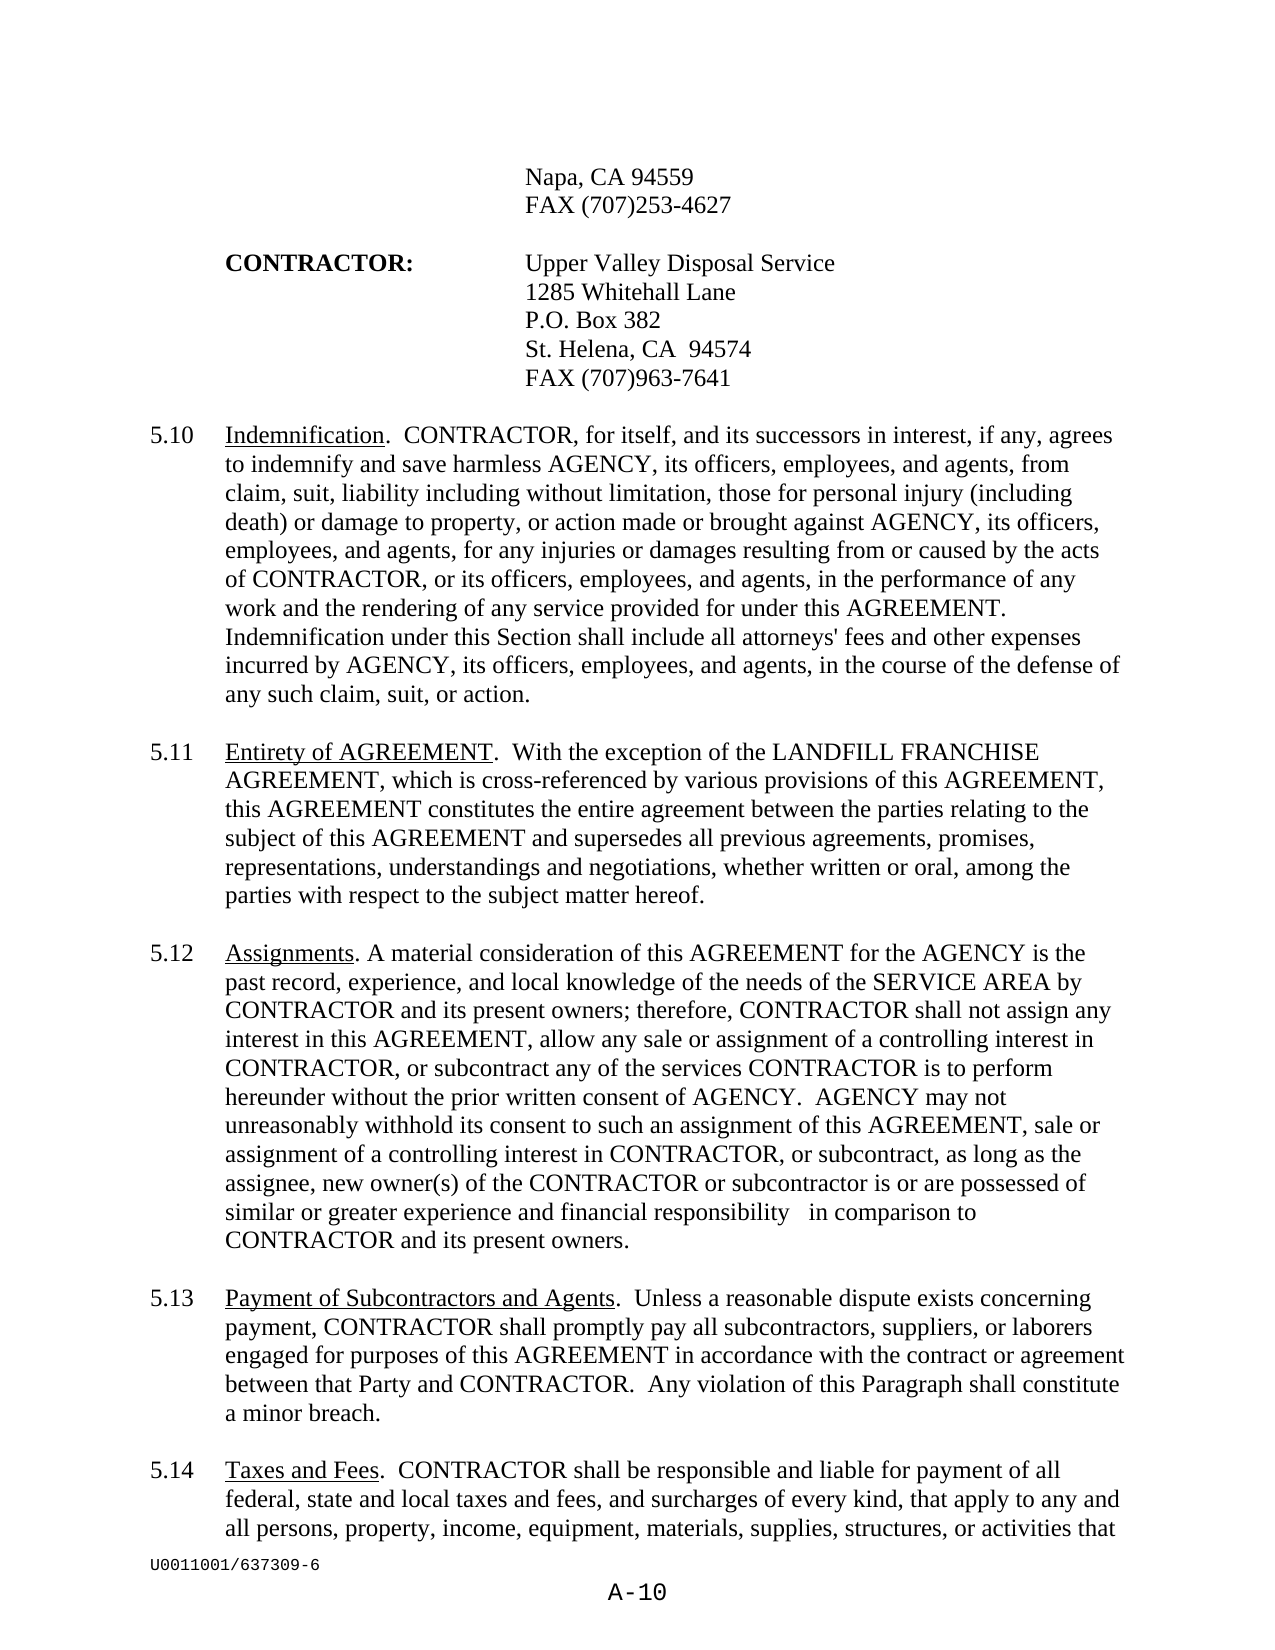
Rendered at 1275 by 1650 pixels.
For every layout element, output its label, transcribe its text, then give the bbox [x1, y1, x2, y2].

text 5.13 Payment of Subcontractors and Agents. Unless a reasonable dispute exists concerning payment, CONTRACTOR shall promptly pay all subcontractors, suppliers, or laborers engaged for purposes of this AGREEMENT in accordance with the contract or agreement between that Party and CONTRACTOR. Any violation of this Paragraph shall constitute a minor breach. [150, 1283, 1125, 1427]
text FAX (707)253-4627 [150, 191, 1125, 219]
text 5.12 Assignments. A material consideration of this AGREEMENT for the AGENCY is the past record, experience, and local knowledge of the needs of the SERVICE AREA by CONTRACTOR and its present owners; therefore, CONTRACTOR shall not assign any interest in this AGREEMENT, allow any sale or assignment of a controlling interest in CONTRACTOR, or subcontract any of the services CONTRACTOR is to perform hereunder without the prior written consent of AGENCY. AGENCY may not unreasonably withhold its consent to such an assignment of this AGREEMENT, sale or assignment of a controlling interest in CONTRACTOR, or subcontract, as long as the assignee, new owner(s) of the CONTRACTOR or subcontractor is or are possessed of similar or greater experience and financial responsibility in comparison to CONTRACTOR and its present owners. [150, 938, 1125, 1254]
text 5.11 Entirety of AGREEMENT. With the exception of the LANDFILL FRANCHISE AGREEMENT, which is cross-referenced by various provisions of this AGREEMENT, this AGREEMENT constitutes the entire agreement between the parties relating to the subject of this AGREEMENT and supersedes all previous agreements, promises, representations, understandings and negotiations, whether written or oral, among the parties with respect to the subject matter hereof. [150, 737, 1125, 909]
text CONTRACTOR: Upper Valley Disposal Service [150, 248, 1125, 277]
text 5.10 Indemnification. CONTRACTOR, for itself, and its successors in interest, if any, agrees to indemnify and save harmless AGENCY, its officers, employees, and agents, from claim, suit, liability including without limitation, those for personal injury (including death) or damage to property, or action made or brought against AGENCY, its officers, employees, and agents, for any injuries or damages resulting from or caused by the acts of CONTRACTOR, or its officers, employees, and agents, in the performance of any work and the rendering of any service provided for under this AGREEMENT. Indemnification under this Section shall include all attorneys' fees and other expenses incurred by AGENCY, its officers, employees, and agents, in the course of the defense of any such claim, suit, or action. [150, 421, 1125, 708]
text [150, 1456, 1125, 1542]
text St. Helena, CA 94574 [150, 334, 1125, 363]
text Napa, CA 94559 [150, 162, 1125, 191]
text FAX (707)963-7641 [150, 363, 1125, 392]
text P.O. Box 382 [150, 306, 1125, 334]
text 1285 Whitehall Lane [150, 277, 1125, 306]
